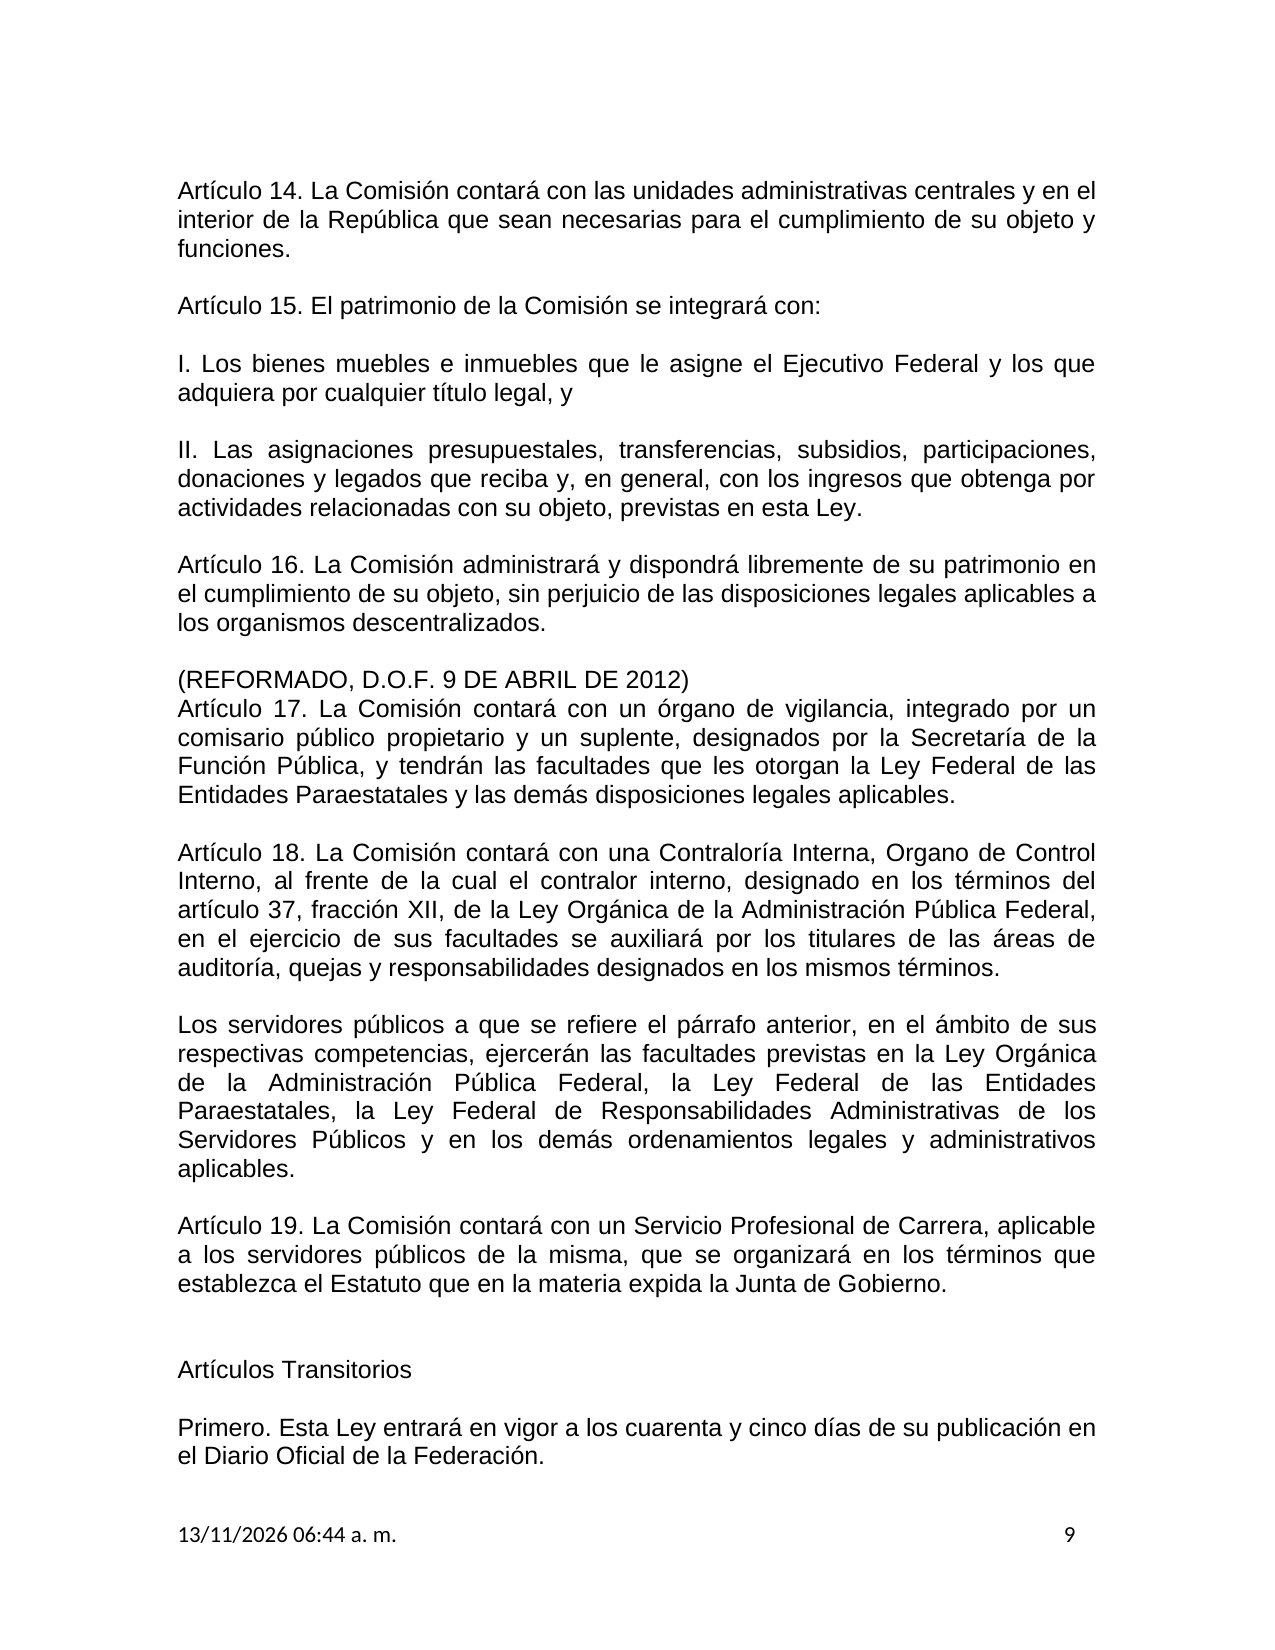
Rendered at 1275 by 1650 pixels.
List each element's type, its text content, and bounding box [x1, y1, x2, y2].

text Artículo 17. La Comisión contará con un órgano de vigilancia, integrado por un comisario público propietario y un suplente, designados por la Secretaría de la Función Pública, y tendrán las facultades que les otorgan la Ley Federal de las Entidades Paraestatales y las demás disposiciones legales aplicables. [177, 694, 1098, 809]
text Artículos Transitorios [177, 1355, 1098, 1384]
text Primero. Esta Ley entrará en vigor a los cuarenta y cinco días de su publicación en el Diario Oficial de la Federación. [177, 1413, 1098, 1470]
text I. Los bienes muebles e inmuebles que le asigne el Ejecutivo Federal y los que adquiera por cualquier título legal, y [177, 349, 1098, 406]
text Los servidores públicos a que se refiere el párrafo anterior, en el ámbito de sus respectivas competencias, ejercerán las facultades previstas en la Ley Orgánica de la Administración Pública Federal, la Ley Federal de las Entidades Paraestatales, la Ley Federal de Responsabilidades Administrativas de los Servidores Públicos y en los demás ordenamientos legales y administrativos aplicables. [177, 1010, 1098, 1183]
text Artículo 18. La Comisión contará con una Contraloría Interna, Organo de Control Interno, al frente de la cual el contralor interno, designado en los términos del artículo 37, fracción XII, de la Ley Orgánica de la Administración Pública Federal, en el ejercicio de sus facultades se auxiliará por los titulares de las áreas de auditoría, quejas y responsabilidades designados en los mismos términos. [177, 838, 1098, 981]
text Artículo 19. La Comisión contará con un Servicio Profesional de Carrera, aplicable a los servidores públicos de la misma, que se organizará en los términos que establezca el Estatuto que en la materia expida la Junta de Gobierno. [177, 1211, 1098, 1298]
text (REFORMADO, D.O.F. 9 DE ABRIL DE 2012) [177, 665, 1098, 694]
text Artículo 16. La Comisión administrará y dispondrá libremente de su patrimonio en el cumplimiento de su objeto, sin perjuicio de las disposiciones legales aplicables a los organismos descentralizados. [177, 550, 1098, 636]
text Artículo 14. La Comisión contará con las unidades administrativas centrales y en el interior de la República que sean necesarias para el cumplimiento de su objeto y funciones. [177, 176, 1098, 263]
text II. Las asignaciones presupuestales, transferencias, subsidios, participaciones, donaciones y legados que reciba y, en general, con los ingresos que obtenga por actividades relacionadas con su objeto, previstas en esta Ley. [177, 435, 1098, 521]
text Artículo 15. El patrimonio de la Comisión se integrará con: [177, 291, 1098, 320]
